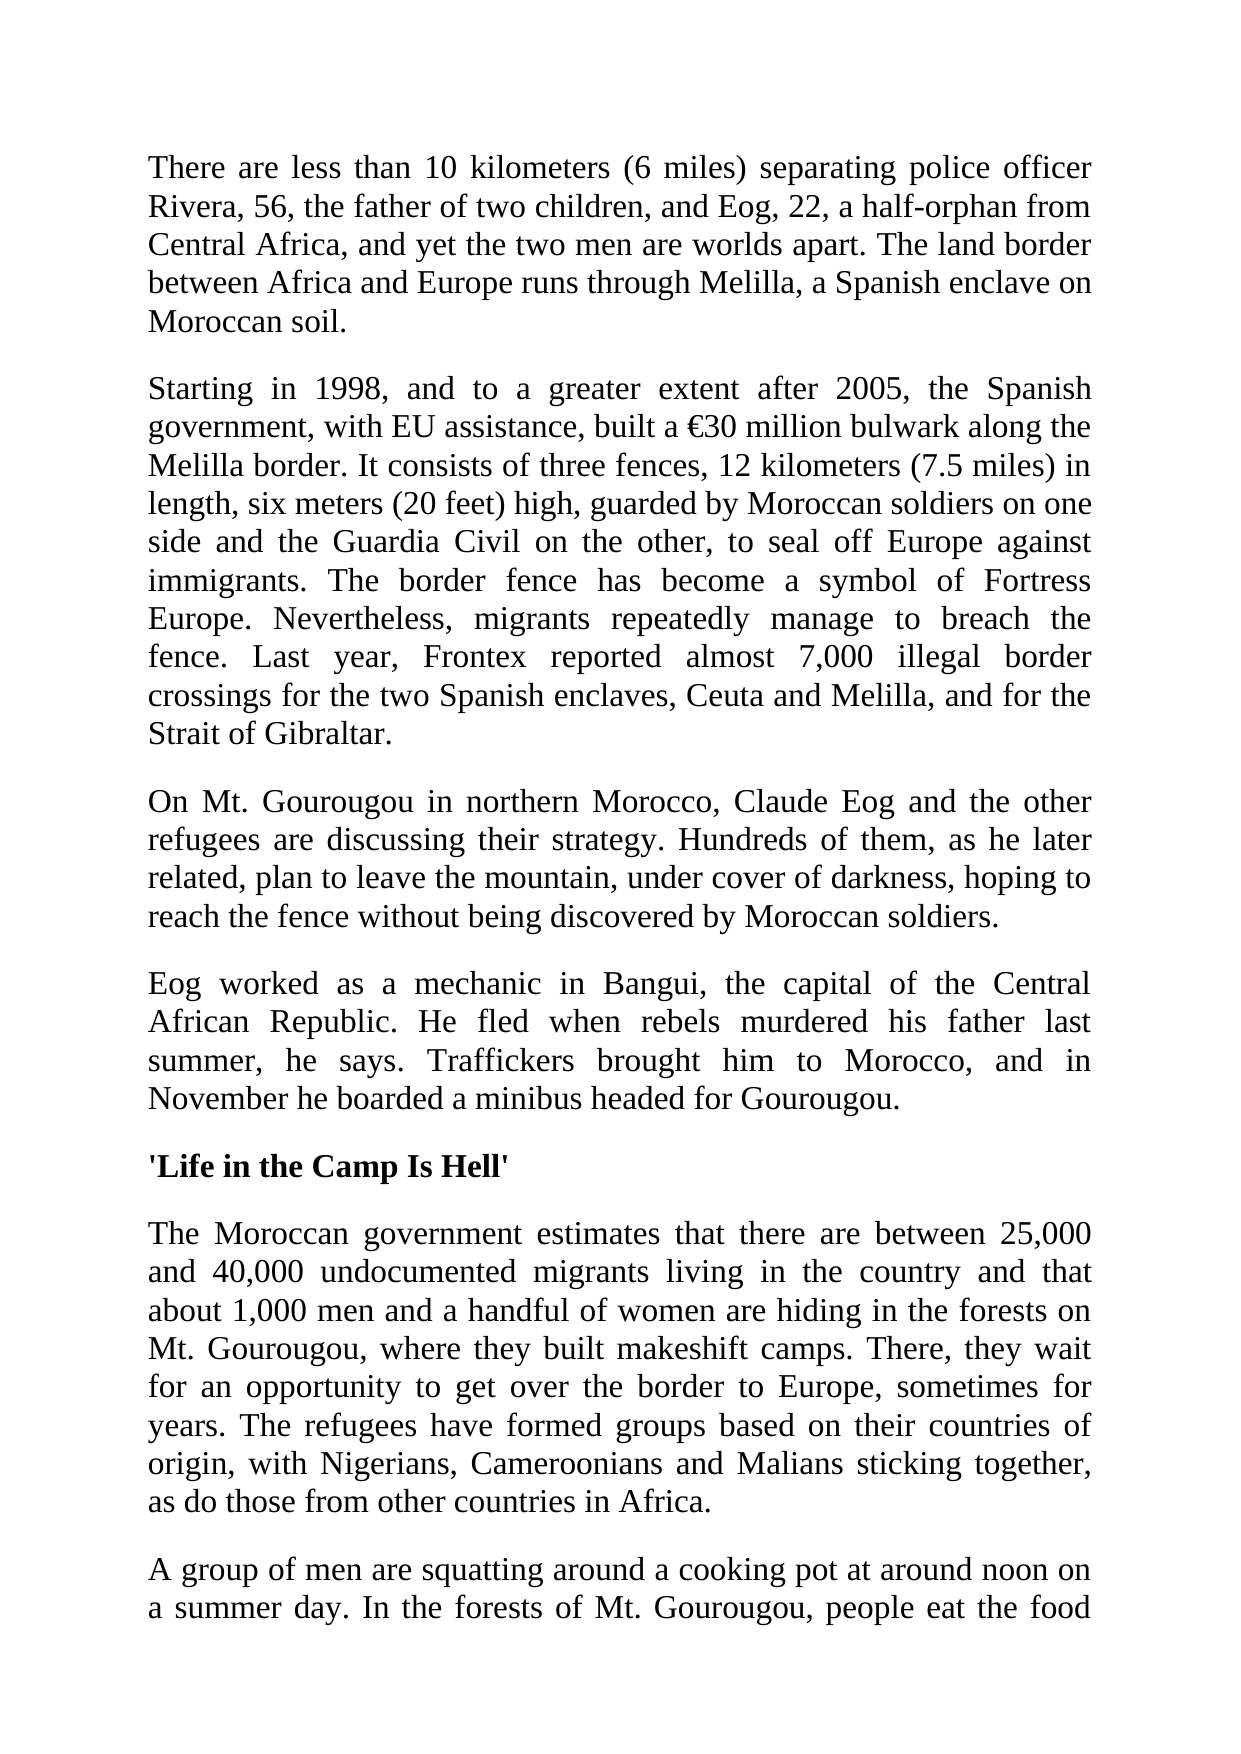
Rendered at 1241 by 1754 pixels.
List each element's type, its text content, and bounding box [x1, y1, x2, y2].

text There are less than 10 kilometers (6 miles) separating police officer Rivera, 56, the father of two children, and Eog, 22, a half-orphan from Central Africa, and yet the two men are worlds apart. The land border between Africa and Europe runs through Melilla, a Spanish enclave on Moroccan soil. [148, 148, 1093, 339]
text Eog worked as a mechanic in Bangui, the capital of the Central African Republic. He fled when rebels murdered his father last summer, he says. Traffickers brought him to Morocco, and in November he boarded a minibus headed for Gourougou. [148, 963, 1093, 1117]
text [148, 1549, 1093, 1626]
text 'Life in the Camp Is Hell' [148, 1146, 1093, 1184]
text Starting in 1998, and to a greater extent after 2005, the Spanish government, with EU assistance, built a €30 million bulwark along the Melilla border. It consists of three fences, 12 kilometers (7.5 miles) in length, six meters (20 feet) high, guarded by Moroccan soldiers on one side and the Guardia Civil on the other, to seal off Europe against immigrants. The border fence has become a symbol of Fortress Europe. Nevertheless, migrants repeatedly manage to breach the fence. Last year, Frontex reported almost 7,000 illegal border crossings for the two Spanish enclaves, Ceuta and Melilla, and for the Strait of Gibraltar. [148, 368, 1093, 752]
text On Mt. Gourougou in northern Morocco, Claude Eog and the other refugees are discussing their strategy. Hundreds of them, as he later related, plan to leave the mountain, under cover of darkness, hoping to reach the fence without being discovered by Moroccan soldiers. [148, 781, 1093, 934]
text The Moroccan government estimates that there are between 25,000 and 40,000 undocumented migrants living in the country and that about 1,000 men and a handful of women are hiding in the forests on Mt. Gourougou, where they built makeshift camps. There, they wait for an opportunity to get over the border to Europe, sometimes for years. The refugees have formed groups based on their countries of origin, with Nigerians, Cameroonians and Malians sticking together, as do those from other countries in Africa. [148, 1213, 1093, 1520]
